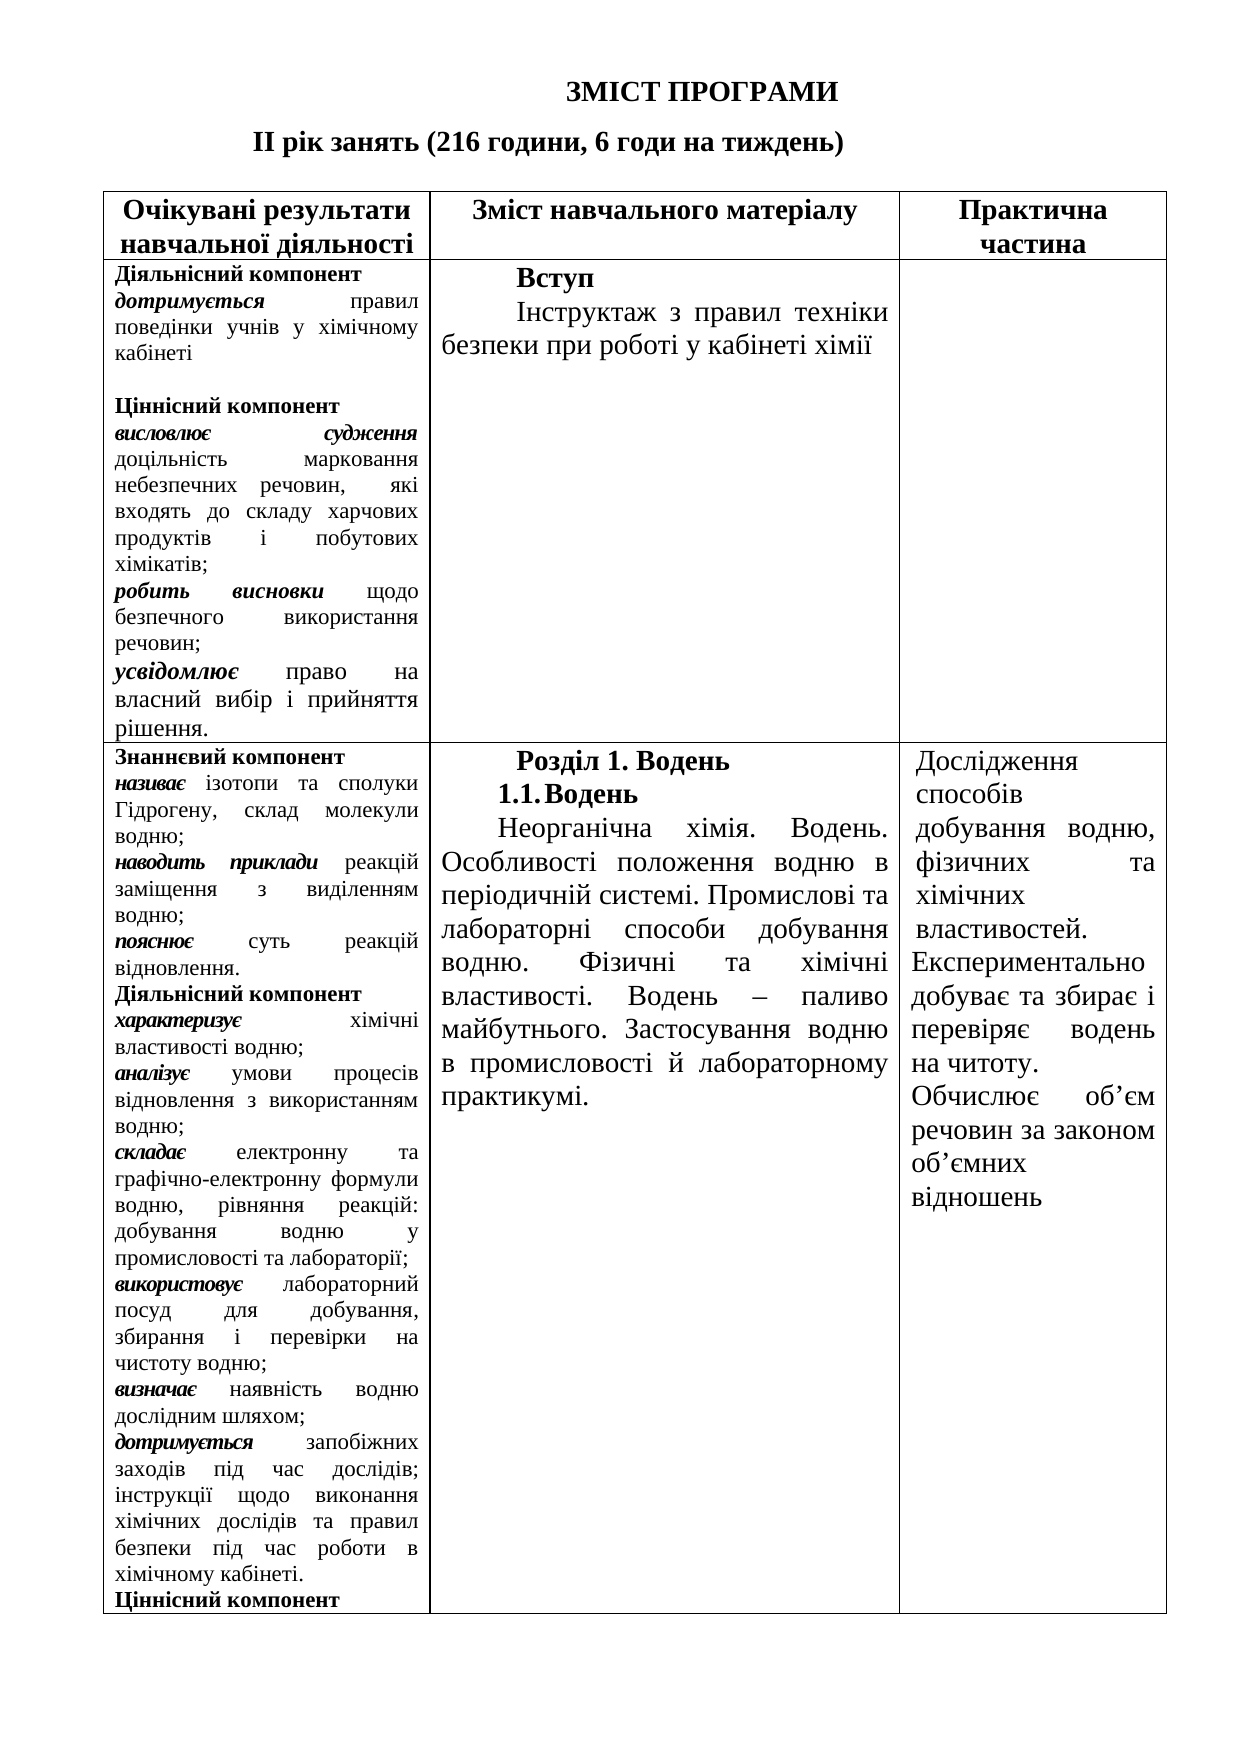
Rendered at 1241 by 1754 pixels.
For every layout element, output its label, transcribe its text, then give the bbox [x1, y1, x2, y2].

text ЗМІСТ ПРОГРАМИ [177, 74, 1152, 107]
table_cell Діяльнісний компонент дотримується правил поведінки учнів у хімічному кабінеті Ціннісний компонент висловлює судження доцільність марковання небезпечних речовин, які входять до складу харчових продуктів і побутових хімікатів; робить висновки щодо безпечного використання речовин; усвідомлює право на власний вибір і прийняття рішення. [104, 260, 429, 742]
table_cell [104, 743, 429, 1613]
table_header Очікувані результати навчальної діяльності [104, 192, 429, 259]
table_cell [900, 260, 1166, 742]
text ІІ рік занять (216 години, 6 годи на тиждень) [177, 124, 1152, 158]
table_cell Вступ Інструктаж з правил техніки безпеки при роботі у кабінеті хімії [431, 260, 899, 742]
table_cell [431, 743, 899, 1613]
table_header Практична частина [900, 192, 1166, 259]
table_header Зміст навчального матеріалу [431, 192, 899, 259]
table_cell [900, 743, 1166, 1613]
